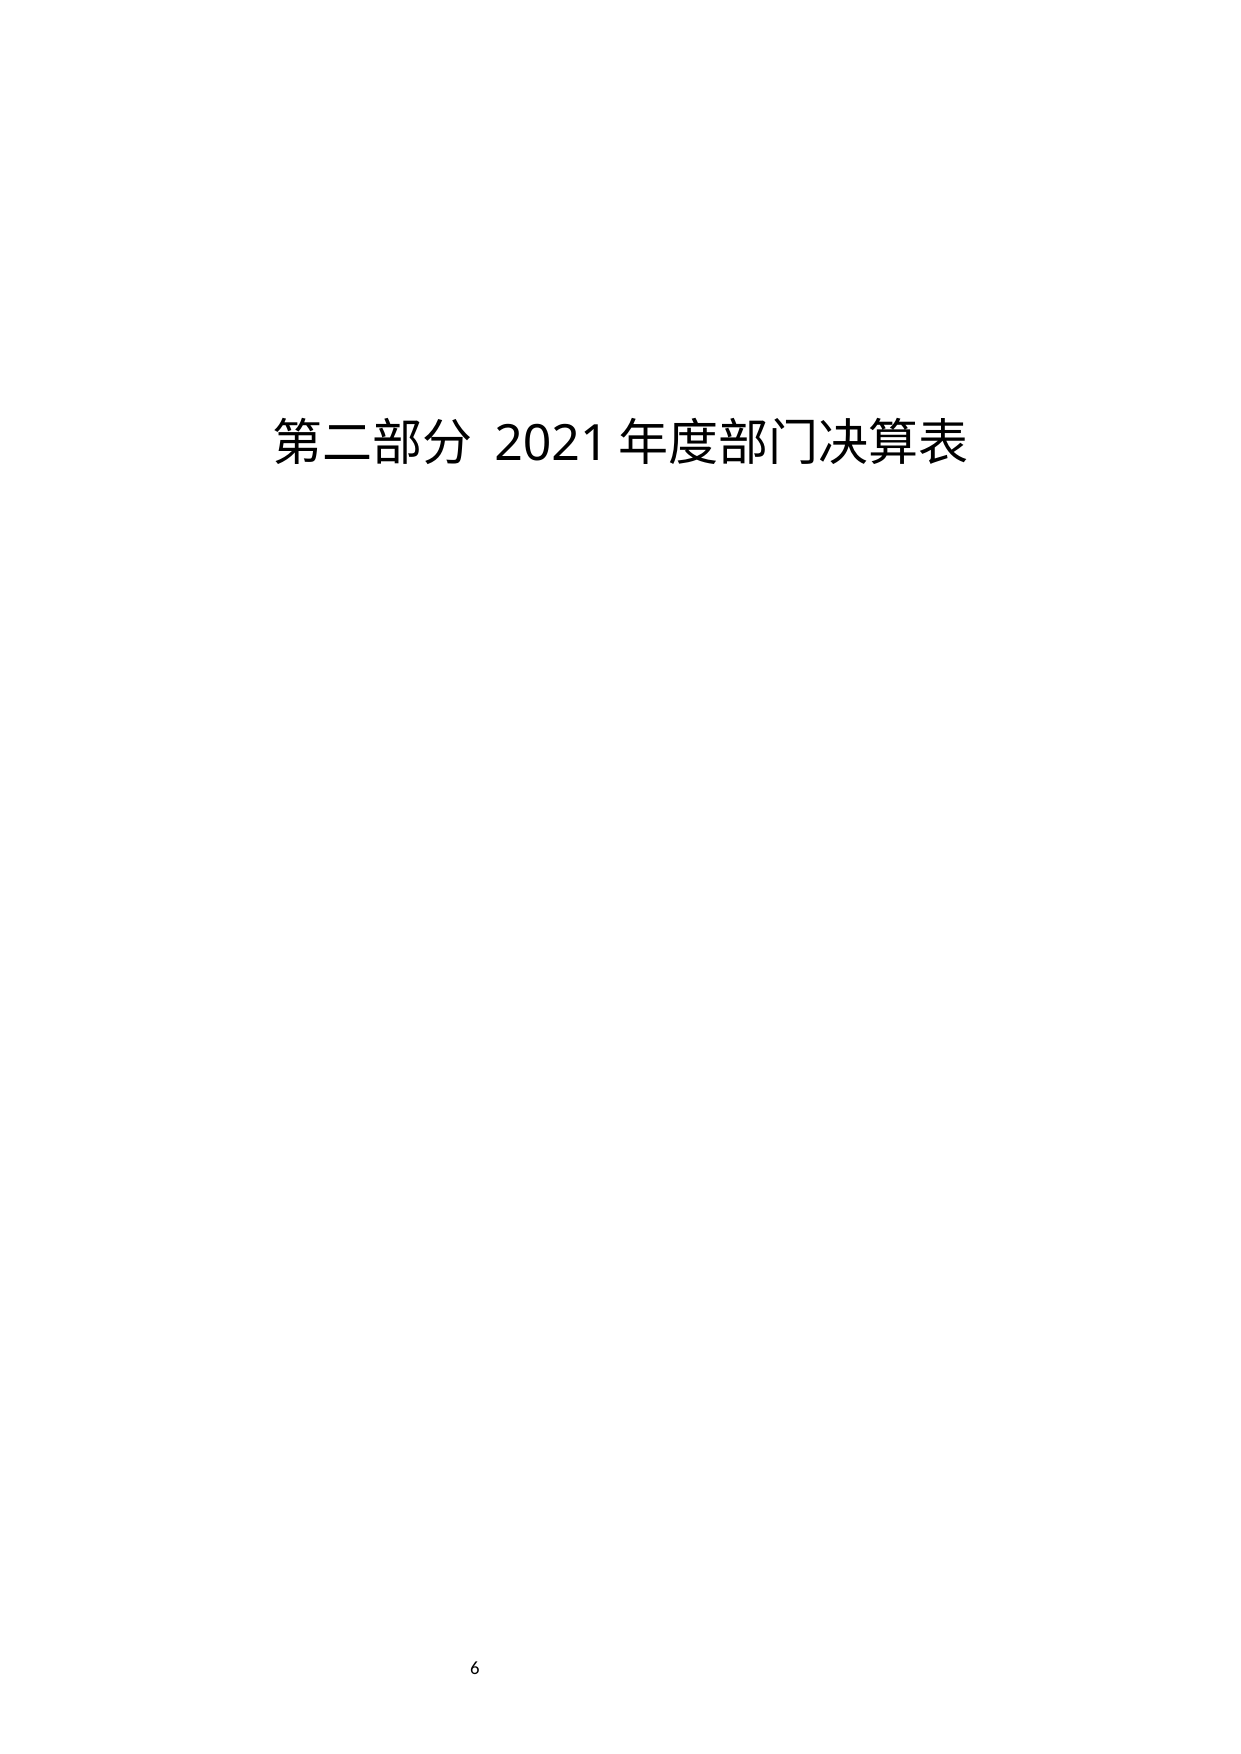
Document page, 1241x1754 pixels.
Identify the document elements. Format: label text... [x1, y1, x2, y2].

text 第二部分 2021年度部门决算表 [187, 389, 1053, 487]
